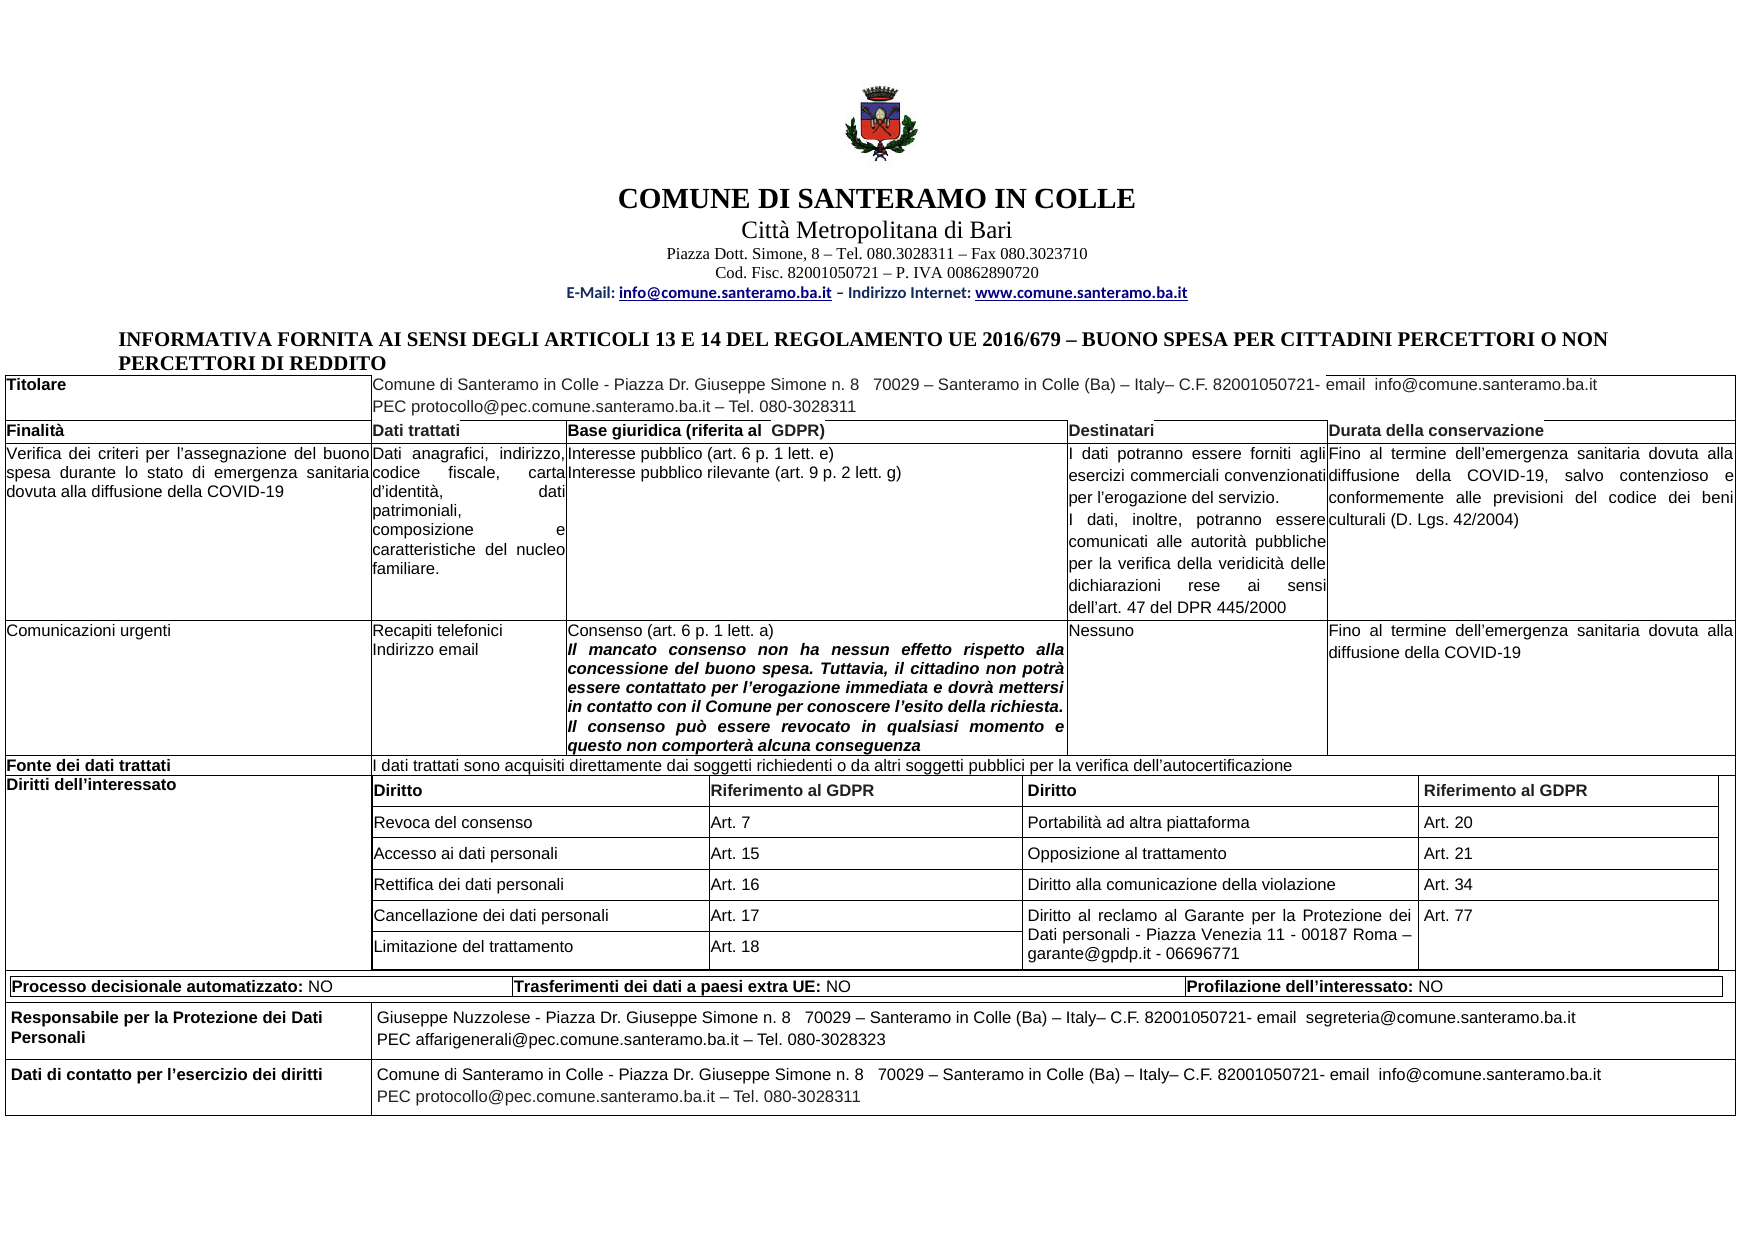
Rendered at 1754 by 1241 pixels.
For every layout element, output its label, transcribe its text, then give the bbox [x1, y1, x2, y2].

table_cell Base giuridica (riferita al GDPR) [567, 421, 1067, 443]
table_cell [1023, 776, 1418, 806]
text E-Mail: info@comune.santeramo.ba.it – Indirizzo Internet: www.comune.santeramo.ba.it [118, 282, 1636, 302]
table_cell [710, 901, 1022, 931]
text INFORMATIVA FORNITA AI SENSI DEGLI ARTICOLI 13 E 14 DEL REGOLAMENTO UE 2016/679 – BUONO SPESA PER CITTADINI PERCETTORI O NON PERCETTORI DI REDDITO [118, 326, 1636, 374]
table_cell [710, 838, 1022, 869]
table_cell Durata della conservazione [1328, 421, 1735, 443]
table_header Titolare [6, 376, 371, 420]
table_cell Recapiti telefonici Indirizzo email [372, 621, 566, 755]
table_cell Comune di Santeramo in Colle - Piazza Dr. Giuseppe Simone n. 8 70029 – Santeramo in Colle (Ba) – Italy– C.F. 82001050721- email info@comune.santeramo.ba.it PEC protocollo@pec.comune.santeramo.ba.it – Tel. 080-3028311 [372, 1060, 1735, 1115]
table_cell Consenso (art. 6 p. 1 lett. a) Il mancato consenso non ha nessun effetto rispetto alla concessione del buono spesa. Tuttavia, il cittadino non potrà essere contattato per l’erogazione immediata e dovrà mettersi in contatto con il Comune per conoscere l’esito della richiesta. Il consenso può essere revocato in qualsiasi momento e questo non comporterà alcuna conseguenza [567, 621, 1067, 755]
table_cell [373, 870, 709, 900]
table_cell [373, 901, 709, 931]
table_cell Dati di contatto per l’esercizio dei diritti [6, 1060, 371, 1115]
table_cell [710, 776, 1022, 806]
table_cell [1419, 870, 1718, 900]
text Città Metropolitana di Bari [118, 215, 1636, 244]
text COMUNE DI SANTERAMO IN COLLE [118, 181, 1636, 215]
table_cell [710, 870, 1022, 900]
table_cell [1023, 870, 1418, 900]
table_cell [1023, 838, 1418, 869]
table_cell Giuseppe Nuzzolese - Piazza Dr. Giuseppe Simone n. 8 70029 – Santeramo in Colle (Ba) – Italy– C.F. 82001050721- email segreteria@comune.santeramo.ba.it PEC affarigenerali@pec.comune.santeramo.ba.it – Tel. 080-3028323 [372, 1003, 1735, 1059]
table_cell Interesse pubblico (art. 6 p. 1 lett. e) Interesse pubblico rilevante (art. 9 p. 2 lett. g) [567, 444, 1067, 620]
table_cell [1419, 776, 1718, 806]
table_cell I dati trattati sono acquisiti direttamente dai soggetti richiedenti o da altri soggetti pubblici per la verifica dell’autocertificazione [372, 756, 1735, 774]
table_cell I dati potranno essere forniti agli esercizi commerciali convenzionati per l’erogazione del servizio. I dati, inoltre, potranno essere comunicati alle autorità pubbliche per la verifica della veridicità delle dichiarazioni rese ai sensi dell’art. 47 del DPR 445/2000 [1068, 444, 1327, 620]
table_cell Fino al termine dell’emergenza sanitaria dovuta alla diffusione della COVID-19, salvo contenzioso e conformemente alle previsioni del codice dei beni culturali (D. Lgs. 42/2004) [1328, 444, 1735, 620]
table_cell [710, 807, 1022, 837]
table_cell Diritti dell’interessato [6, 776, 371, 970]
table_cell Dati trattati [372, 421, 566, 443]
table_cell [373, 838, 709, 869]
table_cell [1023, 901, 1418, 969]
table_cell [710, 932, 1022, 969]
table_cell Fonte dei dati trattati [6, 756, 371, 774]
table_cell [1419, 807, 1718, 837]
text Piazza Dott. Simone, 8 – Tel. 080.3028311 – Fax 080.3023710 [118, 244, 1636, 263]
text Cod. Fisc. 82001050721 – P. IVA 00862890720 [118, 263, 1636, 282]
table_cell Comunicazioni urgenti [6, 621, 371, 755]
table_cell Responsabile per la Protezione dei Dati Personali [6, 1003, 371, 1059]
table_cell [373, 776, 709, 806]
table_cell [373, 807, 709, 837]
table_cell [1719, 776, 1735, 970]
table_cell Finalità [6, 421, 371, 443]
table_cell [1419, 901, 1718, 969]
table_header Comune di Santeramo in Colle - Piazza Dr. Giuseppe Simone n. 8 70029 – Santeramo in Colle (Ba) – Italy– C.F. 82001050721- email info@comune.santeramo.ba.it PEC protocollo@pec.comune.santeramo.ba.it – Tel. 080-3028311 [372, 376, 1735, 420]
table_cell [6, 971, 1735, 1002]
table_cell Destinatari [1068, 421, 1327, 443]
picture [834, 77, 921, 182]
table_cell Nessuno [1068, 621, 1327, 755]
table_cell Fino al termine dell’emergenza sanitaria dovuta alla diffusione della COVID-19 [1328, 621, 1735, 755]
table_cell [373, 932, 709, 969]
table_cell [1023, 807, 1418, 837]
table_cell [1419, 838, 1718, 869]
table_cell Dati anagrafici, indirizzo, codice fiscale, carta d’identità, dati patrimoniali, composizione e caratteristiche del nucleo familiare. [372, 444, 566, 620]
table_cell Verifica dei criteri per l’assegnazione del buono spesa durante lo stato di emergenza sanitaria dovuta alla diffusione della COVID-19 [6, 444, 371, 620]
